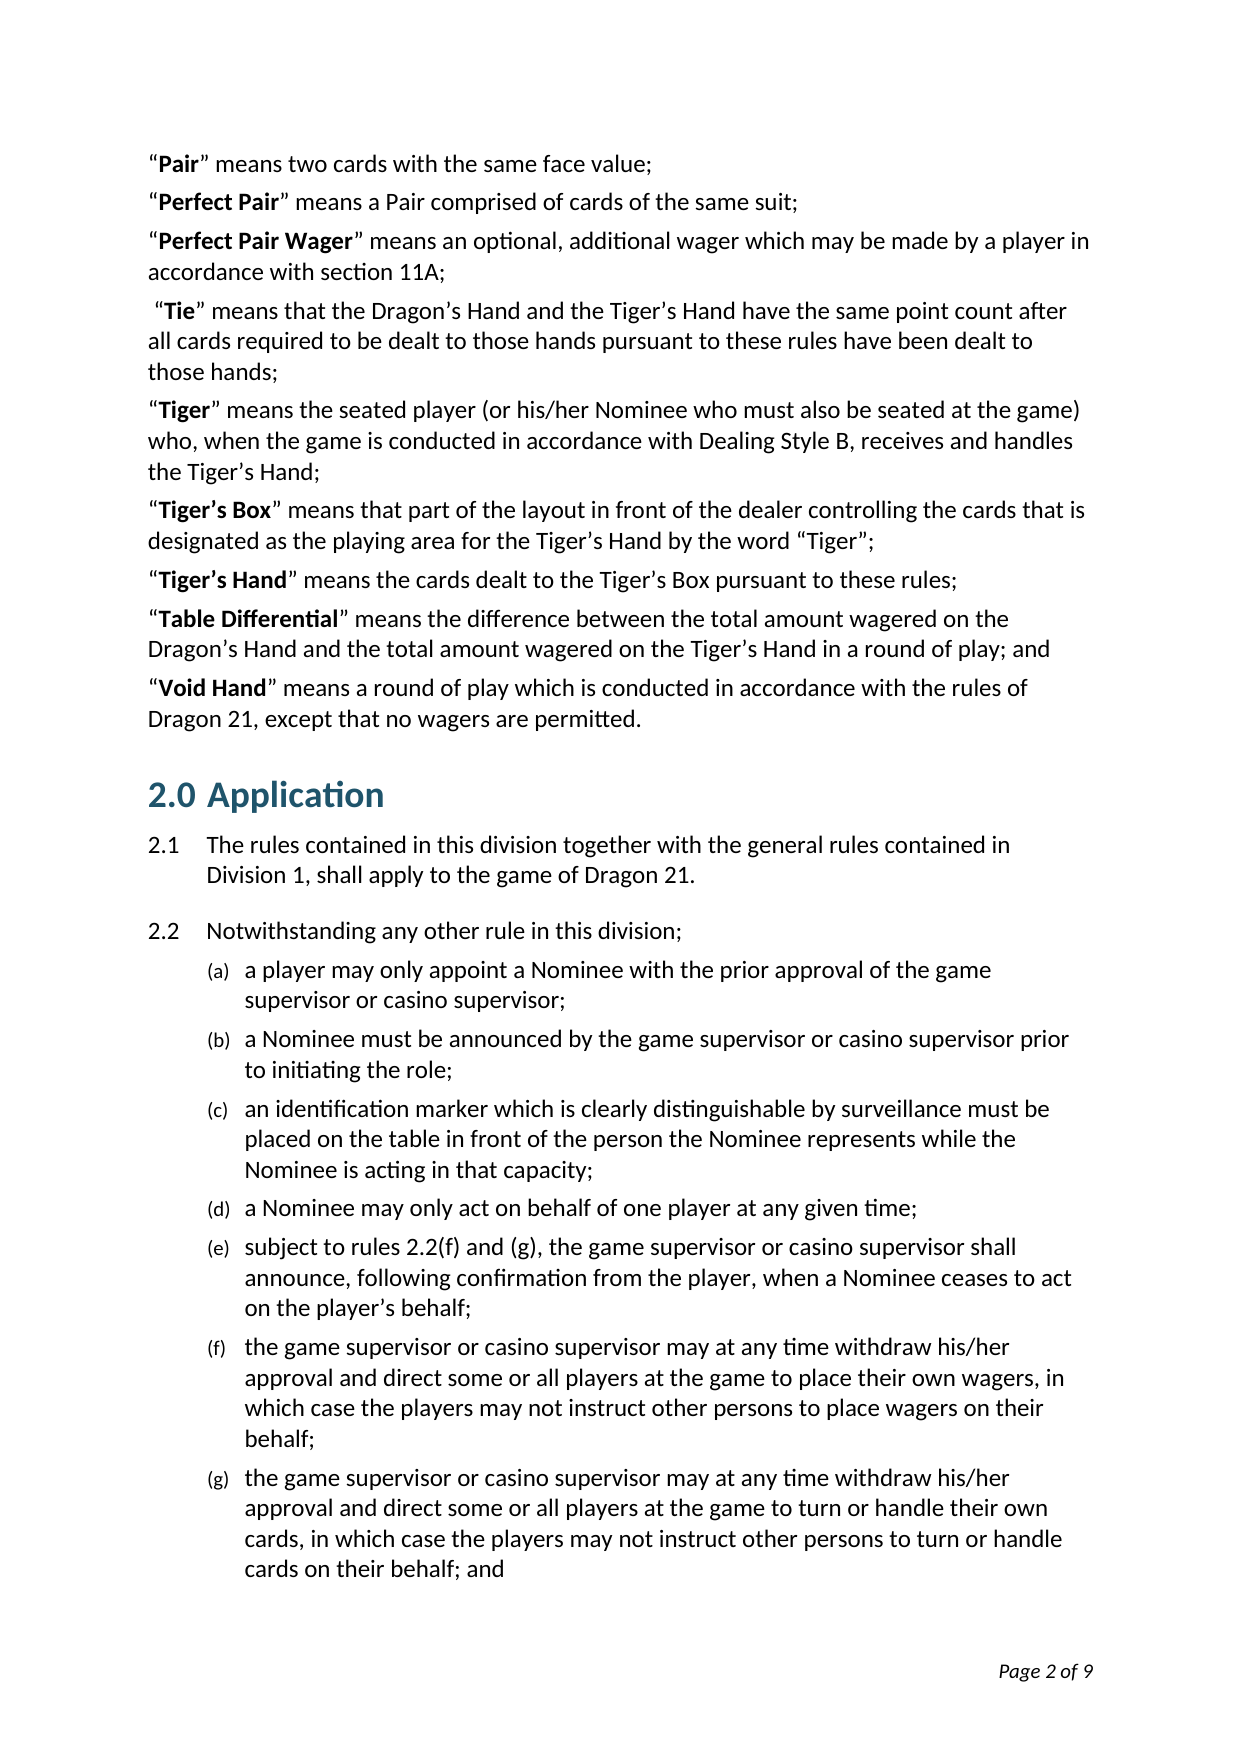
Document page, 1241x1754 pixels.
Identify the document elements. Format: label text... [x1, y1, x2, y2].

text “Tiger” means the seated player (or his/her Nominee who must also be seated at the game) who, when the game is conducted in accordance with Dealing Style B, receives and handles the Tiger’s Hand; [148, 395, 1092, 486]
text “Table Differential” means the difference between the total amount wagered on the Dragon’s Hand and the total amount wagered on the Tiger’s Hand in a round of play; and [148, 603, 1092, 664]
subtitle 2.0 Application [148, 771, 1092, 817]
list the game supervisor or casino supervisor may at any time withdraw his/her approval and direct some or all players at the game to place their own wagers, in which case the players may not instruct other persons to place wagers on their behalf; [207, 1331, 1092, 1453]
text “Tiger’s Box” means that part of the layout in front of the dealer controlling the cards that is designated as the playing area for the Tiger’s Hand by the word “Tiger”; [148, 494, 1092, 556]
list a player may only appoint a Nominee with the prior approval of the game supervisor or casino supervisor; [207, 954, 1092, 1015]
list the game supervisor or casino supervisor may at any time withdraw his/her approval and direct some or all players at the game to turn or handle their own cards, in which case the players may not instruct other persons to turn or handle cards on their behalf; and [207, 1462, 1092, 1584]
text “Perfect Pair Wager” means an optional, additional wager which may be made by a player in accordance with section 11A; [148, 225, 1092, 286]
text “Tie” means that the Dragon’s Hand and the Tiger’s Hand have the same point count after all cards required to be dealt to those hands pursuant to these rules have been dealt to those hands; [148, 295, 1092, 386]
text 2.1 The rules contained in this division together with the general rules contained in Division 1, shall apply to the game of Dragon 21. [148, 829, 1092, 890]
list a Nominee may only act on behalf of one player at any given time; [207, 1193, 1092, 1223]
text “Tiger’s Hand” means the cards dealt to the Tiger’s Box pursuant to these rules; [148, 564, 1092, 594]
list a Nominee must be announced by the game supervisor or casino supervisor prior to initiating the role; [207, 1023, 1092, 1084]
text “Pair” means two cards with the same face value; [148, 148, 1092, 178]
list subject to rules 2.2(f) and (g), the game supervisor or casino supervisor shall announce, following confirmation from the player, when a Nominee ceases to act on the player’s behalf; [207, 1231, 1092, 1323]
text “Perfect Pair” means a Pair comprised of cards of the same suit; [148, 187, 1092, 217]
list an identification marker which is clearly distinguishable by surveillance must be placed on the table in front of the person the Nominee represents while the Nominee is acting in that capacity; [207, 1093, 1092, 1184]
text 2.2 Notwithstanding any other rule in this division; [148, 915, 1092, 946]
text “Void Hand” means a round of play which is conducted in accordance with the rules of Dragon 21, except that no wagers are permitted. [148, 672, 1092, 733]
